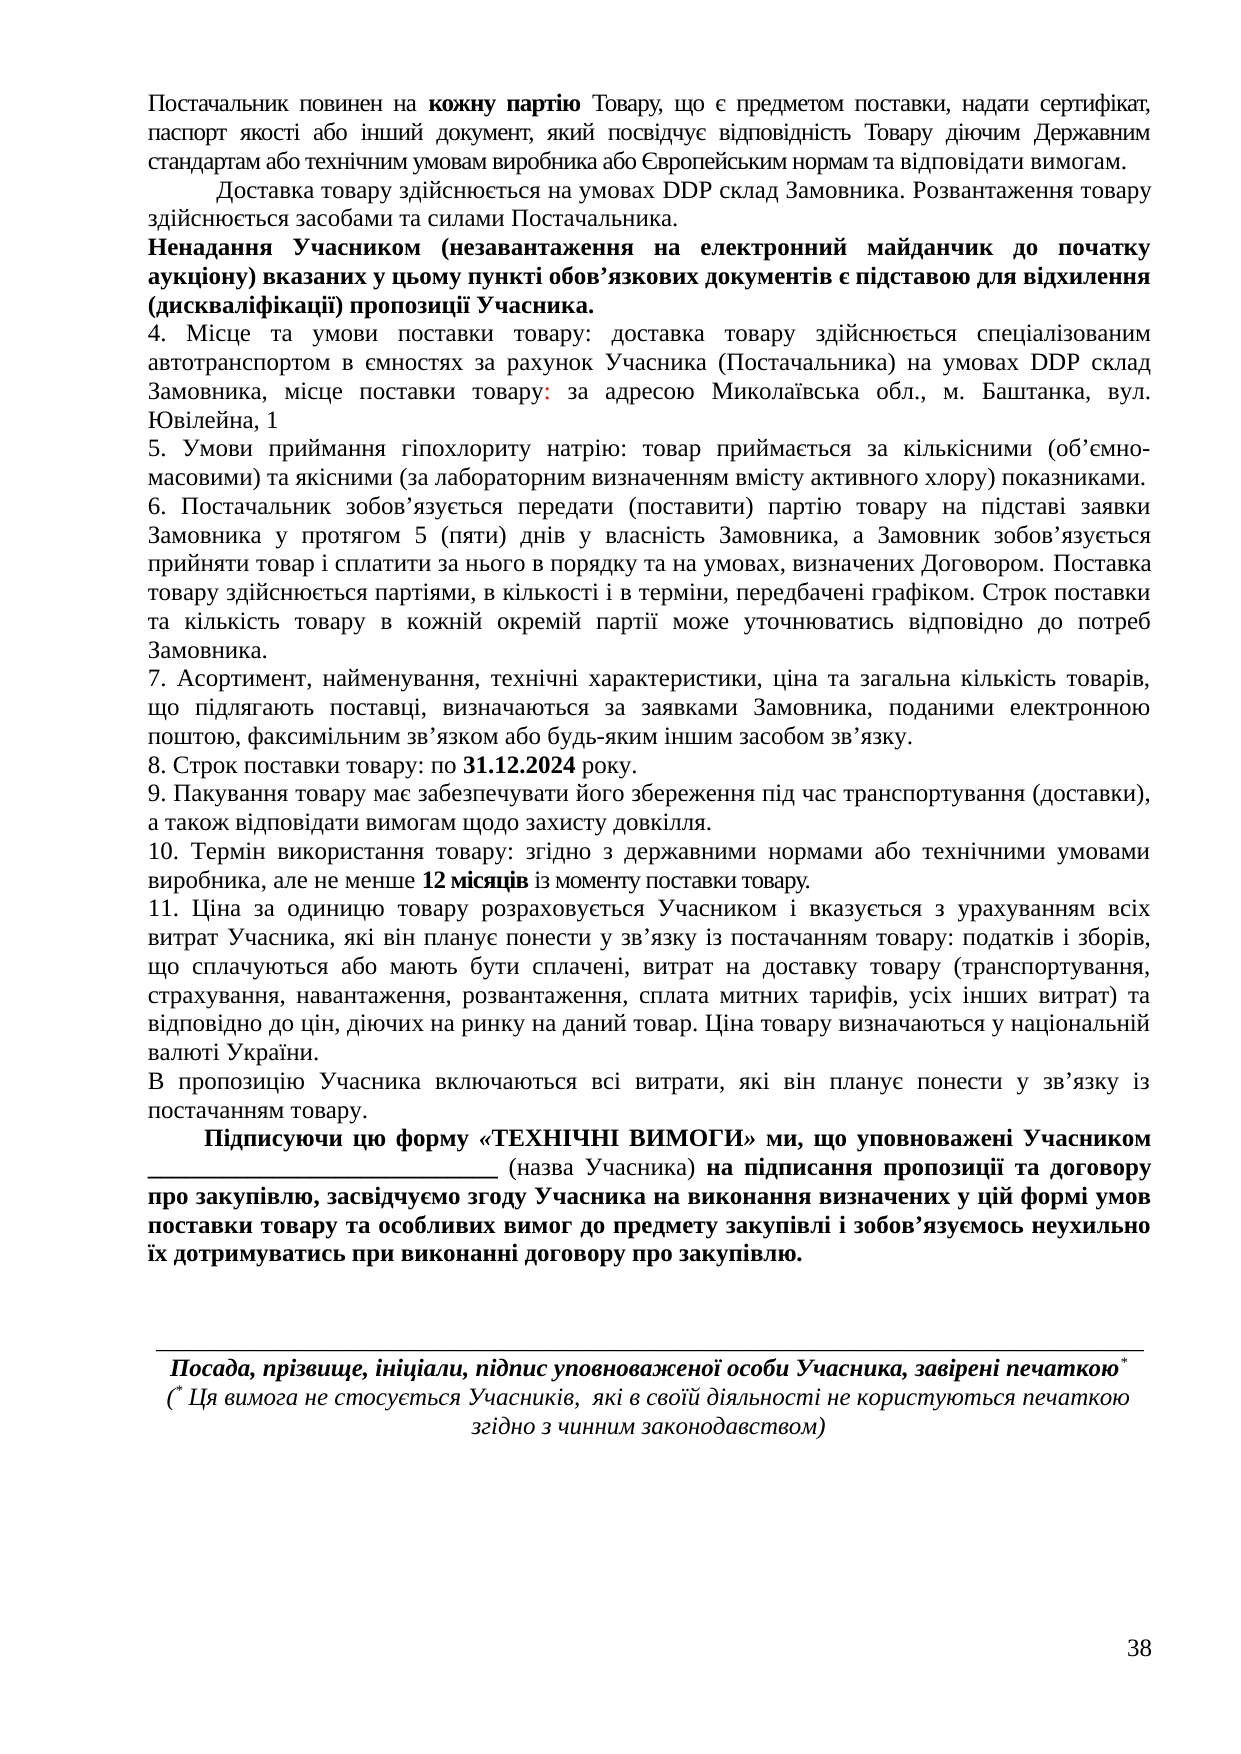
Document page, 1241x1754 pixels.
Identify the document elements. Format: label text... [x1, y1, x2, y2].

text Підписуючи цю форму «ТЕХНІЧНІ ВИМОГИ» ми, що уповноважені Учасником ____________________________ (назва Учасника) на підписання пропозиції та договору про закупівлю, засвідчуємо згоду Учасника на виконання визначених у цій формі умов поставки товару та особливих вимог до предмету закупівлі і зобов’язуємось неухильно їх дотримуватись при виконанні договору про закупівлю. [148, 1123, 1152, 1267]
text 7. Асортимент, найменування, технічні характеристики, ціна та загальна кількість товарів, що підлягають поставці, визначаються за заявками Замовника, поданими електронною поштою, факсимільним зв’язком або будь-яким іншим засобом зв’язку. [148, 663, 1152, 750]
text 10. Термін використання товару: згідно з державними нормами або технічними умовами виробника, але не менше 12 місяців із моменту поставки товару. [148, 836, 1152, 893]
text 4. Місце та умови поставки товару: доставка товару здійснюється спеціалізованим автотранспортом в ємностях за рахунок Учасника (Постачальника) на умовах DDP склад Замовника, місце поставки товару: за адресою Миколаївська обл., м. Баштанка, вул. Ювілейна, 1 [148, 318, 1152, 433]
text Доставка товару здійснюється на умовах DDP склад Замовника. Розвантаження товару здійснюється засобами та силами Постачальника. [148, 175, 1152, 232]
text (* Ця вимога не стосується Учасників, які в своїй діяльності не користуються печаткою згідно з чинним законодавством) [148, 1382, 1152, 1440]
text 6. Постачальник зобов’язується передати (поставити) партію товару на підставі заявки Замовника у протягом 5 (пяти) днів у власність Замовника, а Замовник зобов’язується прийняти товар і сплатити за нього в порядку та на умовах, визначених Договором. Поставка товару здійснюється партіями, в кількості і в терміни, передбачені графіком. Строк поставки та кількість товару в кожній окремій партії може уточнюватись відповідно до потреб Замовника. [148, 491, 1152, 663]
text В пропозицію Учасника включаються всі витрати, які він планує понести у зв’язку із постачанням товару. [148, 1066, 1152, 1123]
text _______________________________________________________________________________ [148, 1325, 1152, 1353]
text Посада, прізвище, ініціали, підпис уповноваженої особи Учасника, завірені печаткою* [148, 1353, 1152, 1382]
text 11. Ціна за одиницю товару розраховується Учасником і вказується з урахуванням всіх витрат Учасника, які він планує понести у зв’язку із постачанням товару: податків і зборів, що сплачуються або мають бути сплачені, витрат на доставку товару (транспортування, страхування, навантаження, розвантаження, сплата митних тарифів, усіх інших витрат) та відповідно до цін, діючих на ринку на даний товар. Ціна товару визначаються у національній валюті України. [148, 893, 1152, 1066]
text Ненадання Учасником (незавантаження на електронний майданчик до початку аукціону) вказаних у цьому пункті обов’язкових документів є підставою для відхилення (дискваліфікації) пропозиції Учасника. [148, 232, 1152, 318]
text 5. Умови приймання гіпохлориту натрію: товар приймається за кількісними (об’ємно-масовими) та якісними (за лабораторним визначенням вмісту активного хлору) показниками. [148, 433, 1152, 491]
text 8. Строк поставки товару: по 31.12.2024 року. [148, 750, 1152, 778]
text 9. Пакування товару має забезпечувати його збереження під час транспортування (доставки), а також відповідати вимогам щодо захисту довкілля. [148, 778, 1152, 836]
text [148, 88, 1152, 175]
